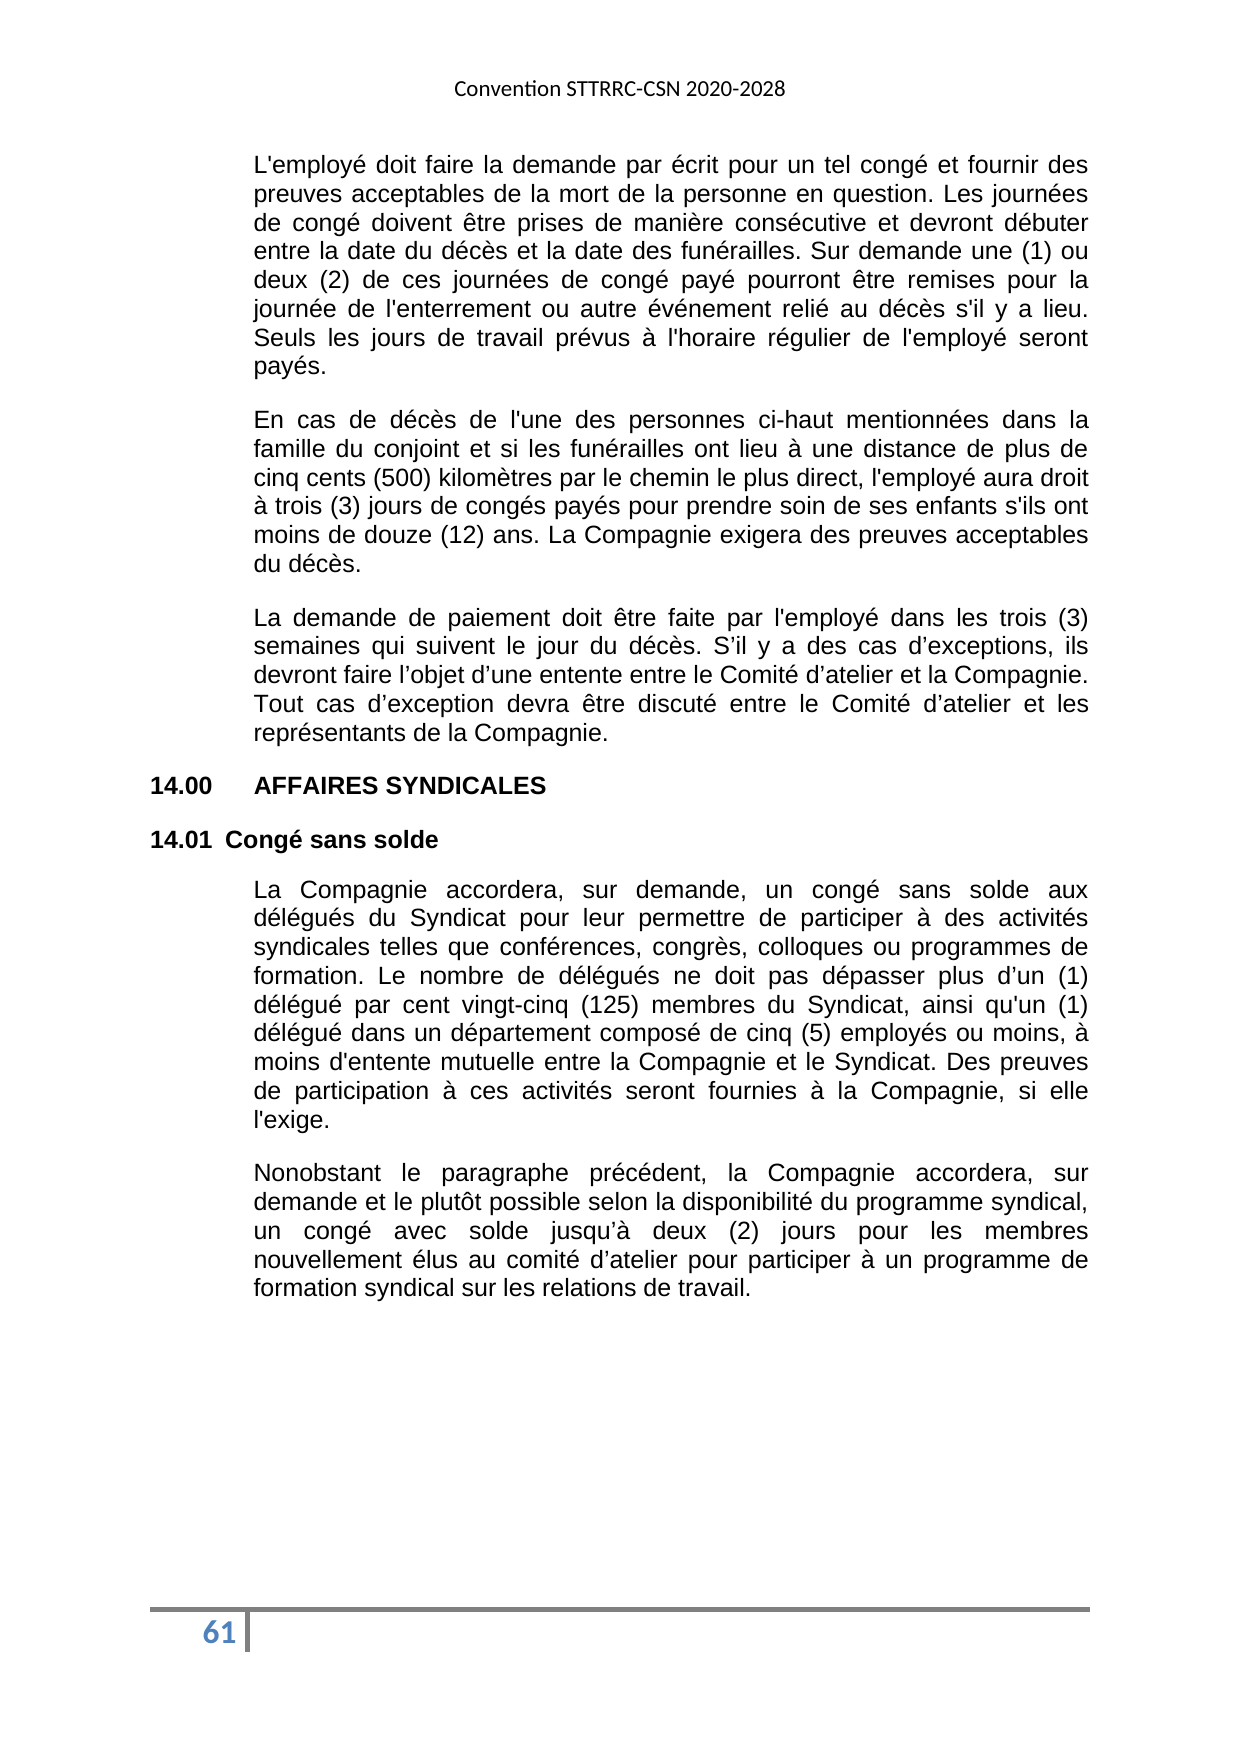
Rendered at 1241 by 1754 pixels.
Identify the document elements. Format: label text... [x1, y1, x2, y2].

text Nonobstant le paragraphe précédent, la Compagnie accordera, sur demande et le plutôt possible selon la disponibilité du programme syndical, un congé avec solde jusqu’à deux (2) jours pour les membres nouvellement élus au comité d’atelier pour participer à un programme de formation syndical sur les relations de travail. [253, 1158, 1090, 1302]
text L'employé doit faire la demande par écrit pour un tel congé et fournir des preuves acceptables de la mort de la personne en question. Les journées de congé doivent être prises de manière consécutive et devront débuter entre la date du décès et la date des funérailles. Sur demande une (1) ou deux (2) de ces journées de congé payé pourront être remises pour la journée de l'enterrement ou autre événement relié au décès s'il y a lieu. Seuls les jours de travail prévus à l'horaire régulier de l'employé seront payés. [253, 150, 1090, 380]
text En cas de décès de l'une des personnes ci-haut mentionnées dans la famille du conjoint et si les funérailles ont lieu à une distance de plus de cinq cents (500) kilomètres par le chemin le plus direct, l'employé aura droit à trois (3) jours de congés payés pour prendre soin de ses enfants s'ils ont moins de douze (12) ans. La Compagnie exigera des preuves acceptables du décès. [253, 405, 1090, 577]
text 14.01 Congé sans solde [150, 825, 1090, 854]
text 14.00 AFFAIRES SYNDICALES [150, 771, 1090, 800]
text La Compagnie accordera, sur demande, un congé sans solde aux délégués du Syndicat pour leur permettre de participer à des activités syndicales telles que conférences, congrès, colloques ou programmes de formation. Le nombre de délégués ne doit pas dépasser plus d’un (1) délégué par cent vingt-cinq (125) membres du Syndicat, ainsi qu'un (1) délégué dans un département composé de cinq (5) employés ou moins, à moins d'entente mutuelle entre la Compagnie et le Syndicat. Des preuves de participation à ces activités seront fournies à la Compagnie, si elle l'exige. [253, 874, 1090, 1133]
text La demande de paiement doit être faite par l'employé dans les trois (3) semaines qui suivent le jour du décès. S’il y a des cas d’exceptions, ils devront faire l’objet d’une entente entre le Comité d’atelier et la Compagnie. Tout cas d’exception devra être discuté entre le Comité d’atelier et les représentants de la Compagnie. [253, 602, 1090, 746]
